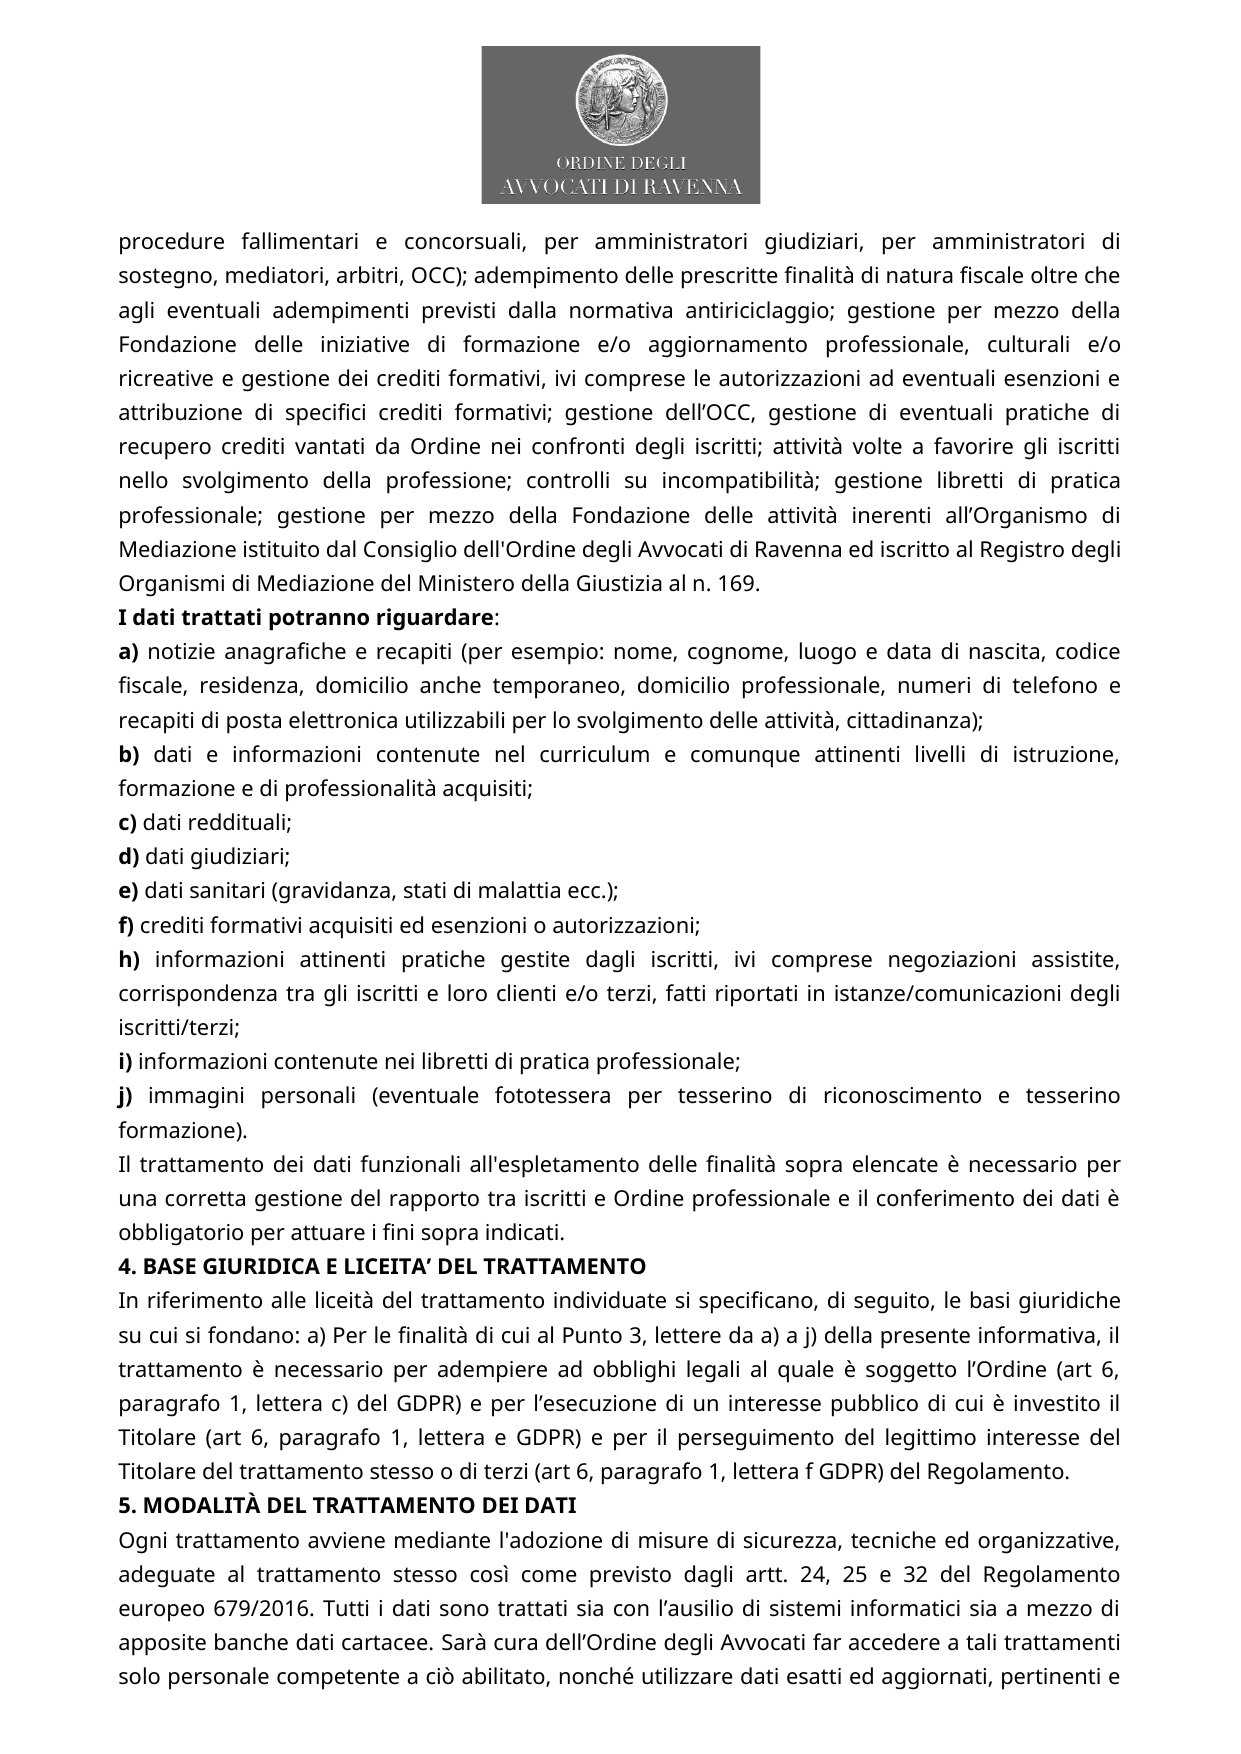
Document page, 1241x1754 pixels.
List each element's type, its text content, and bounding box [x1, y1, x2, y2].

text i) informazioni contenute nei libretti di pratica professionale; [118, 1046, 1122, 1076]
text d) dati giudiziari; [118, 841, 1122, 871]
text h) informazioni attinenti pratiche gestite dagli iscritti, ivi comprese negoziazioni assistite, corrispondenza tra gli iscritti e loro clienti e/o terzi, fatti riportati in istanze/comunicazioni degli iscritti/terzi; [118, 944, 1122, 1042]
text Il trattamento dei dati funzionali all'espletamento delle finalità sopra elencate è necessario per una corretta gestione del rapporto tra iscritti e Ordine professionale e il conferimento dei dati è obbligatorio per attuare i fini sopra indicati. [118, 1149, 1122, 1247]
text In riferimento alle liceità del trattamento individuate si specificano, di seguito, le basi giuridiche su cui si fondano: a) Per le finalità di cui al Punto 3, lettere da a) a j) della presente informativa, il trattamento è necessario per adempiere ad obblighi legali al quale è soggetto l’Ordine (art 6, paragrafo 1, lettera c) del GDPR) e per l’esecuzione di un interesse pubblico di cui è investito il Titolare (art 6, paragrafo 1, lettera e GDPR) e per il perseguimento del legittimo interesse del Titolare del trattamento stesso o di terzi (art 6, paragrafo 1, lettera f GDPR) del Regolamento. [118, 1286, 1122, 1486]
text I dati trattati potranno riguardare: [118, 602, 1122, 632]
text f) crediti formativi acquisiti ed esenzioni o autorizzazioni; [118, 910, 1122, 939]
text b) dati e informazioni contenute nel curriculum e comunque attinenti livelli di istruzione, formazione e di professionalità acquisiti; [118, 739, 1122, 803]
text a) notizie anagrafiche e recapiti (per esempio: nome, cognome, luogo e data di nascita, codice fiscale, residenza, domicilio anche temporaneo, domicilio professionale, numeri di telefono e recapiti di posta elettronica utilizzabili per lo svolgimento delle attività, cittadinanza); [118, 636, 1122, 734]
text 4. BASE GIURIDICA E LICEITA’ DEL TRATTAMENTO [118, 1251, 1122, 1281]
text e) dati sanitari (gravidanza, stati di malattia ecc.); [118, 876, 1122, 905]
text j) immagini personali (eventuale fototessera per tesserino di riconoscimento e tesserino formazione). [118, 1081, 1122, 1144]
text 5. MODALITÀ DEL TRATTAMENTO DEI DATI [118, 1491, 1122, 1520]
picture [481, 46, 761, 204]
text c) dati reddituali; [118, 807, 1122, 837]
